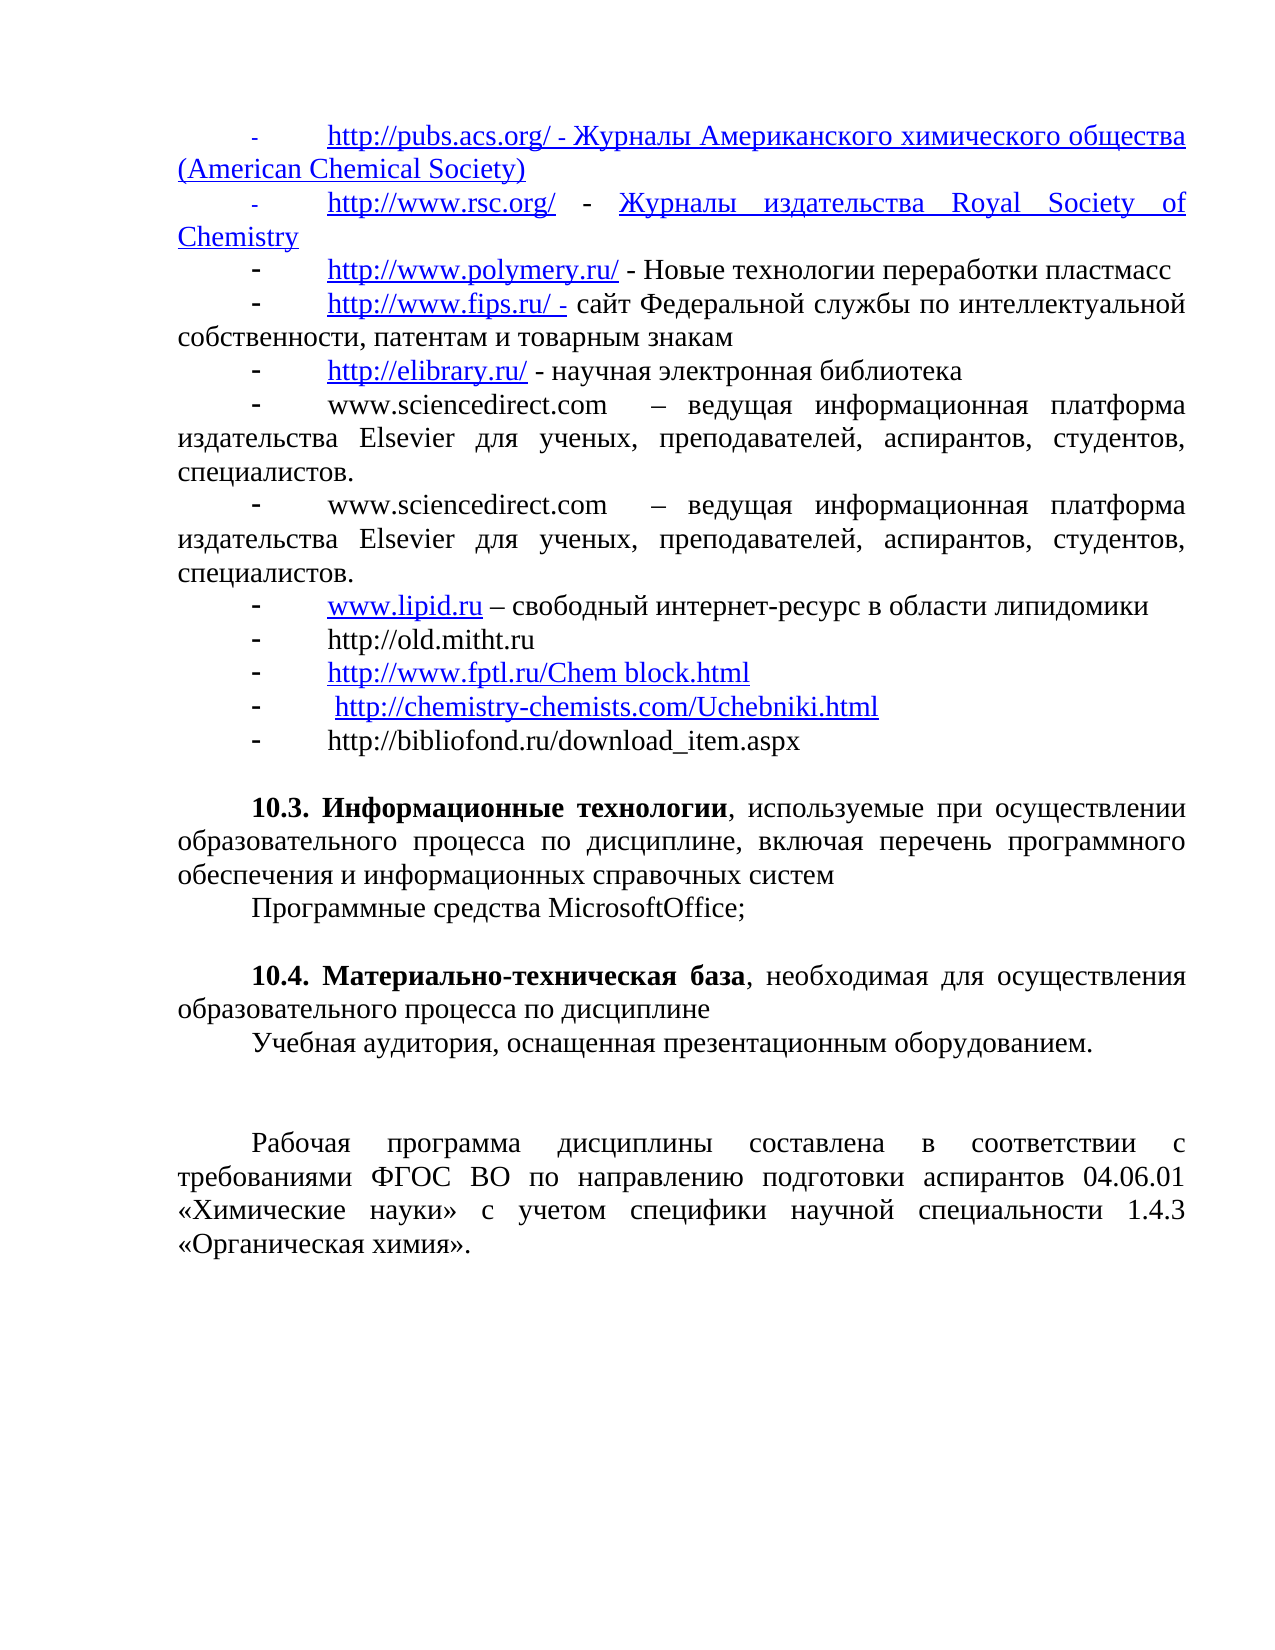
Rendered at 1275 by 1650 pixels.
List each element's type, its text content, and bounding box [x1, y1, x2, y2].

list 10.4. Материально-техническая база, необходимая для осуществления образовательного процесса по дисциплине [177, 958, 1186, 1025]
list www.sciencedirect.com – ведущая информационная платформа издательства Elsevier для ученых, преподавателей, аспирантов, студентов, специалистов. [177, 387, 1186, 487]
list http://www.polymery.ru/ - Новые технологии переработки пластмасс [177, 252, 1186, 286]
text Программные средства MicrosoftOffice; [177, 891, 1186, 924]
list http://chemistry-chemists.com/Uchebniki.html [177, 689, 1186, 723]
list http://bibliofond.ru/download_item.aspx [177, 723, 1186, 756]
list http://elibrary.ru/ - научная электронная библиотека [177, 353, 1186, 387]
text 10.3. Информационные технологии, используемые при осуществлении образовательного процесса по дисциплине, включая перечень программного обеспечения и информационных справочных систем [177, 790, 1186, 891]
list http://old.mitht.ru [177, 622, 1186, 656]
list www.lipid.ru – свободный интернет-ресурс в области липидомики [177, 588, 1186, 622]
list http://pubs.acs.org/ - Журналы Американского химического общества (American Chemical Society) [177, 118, 1186, 185]
list http://www.fips.ru/ - сайт Федеральной службы по интеллектуальной собственности, патентам и товарным знакам [177, 286, 1186, 353]
text Рабочая программа дисциплины составлена в соответствии с требованиями ФГОС ВО по направлению подготовки аспирантов 04.06.01 «Химические науки» с учетом специфики научной специальности 1.4.3 «Органическая химия». [177, 1125, 1186, 1259]
list Учебная аудитория, оснащенная презентационным оборудованием. [177, 1025, 1186, 1058]
list http://www.rsc.org/ - Журналы издательства Royal Society of Chemistry [177, 185, 1186, 252]
list www.sciencedirect.com – ведущая информационная платформа издательства Elsevier для ученых, преподавателей, аспирантов, студентов, специалистов. [177, 487, 1186, 588]
list http://www.fptl.ru/Chem block.html [177, 656, 1186, 689]
